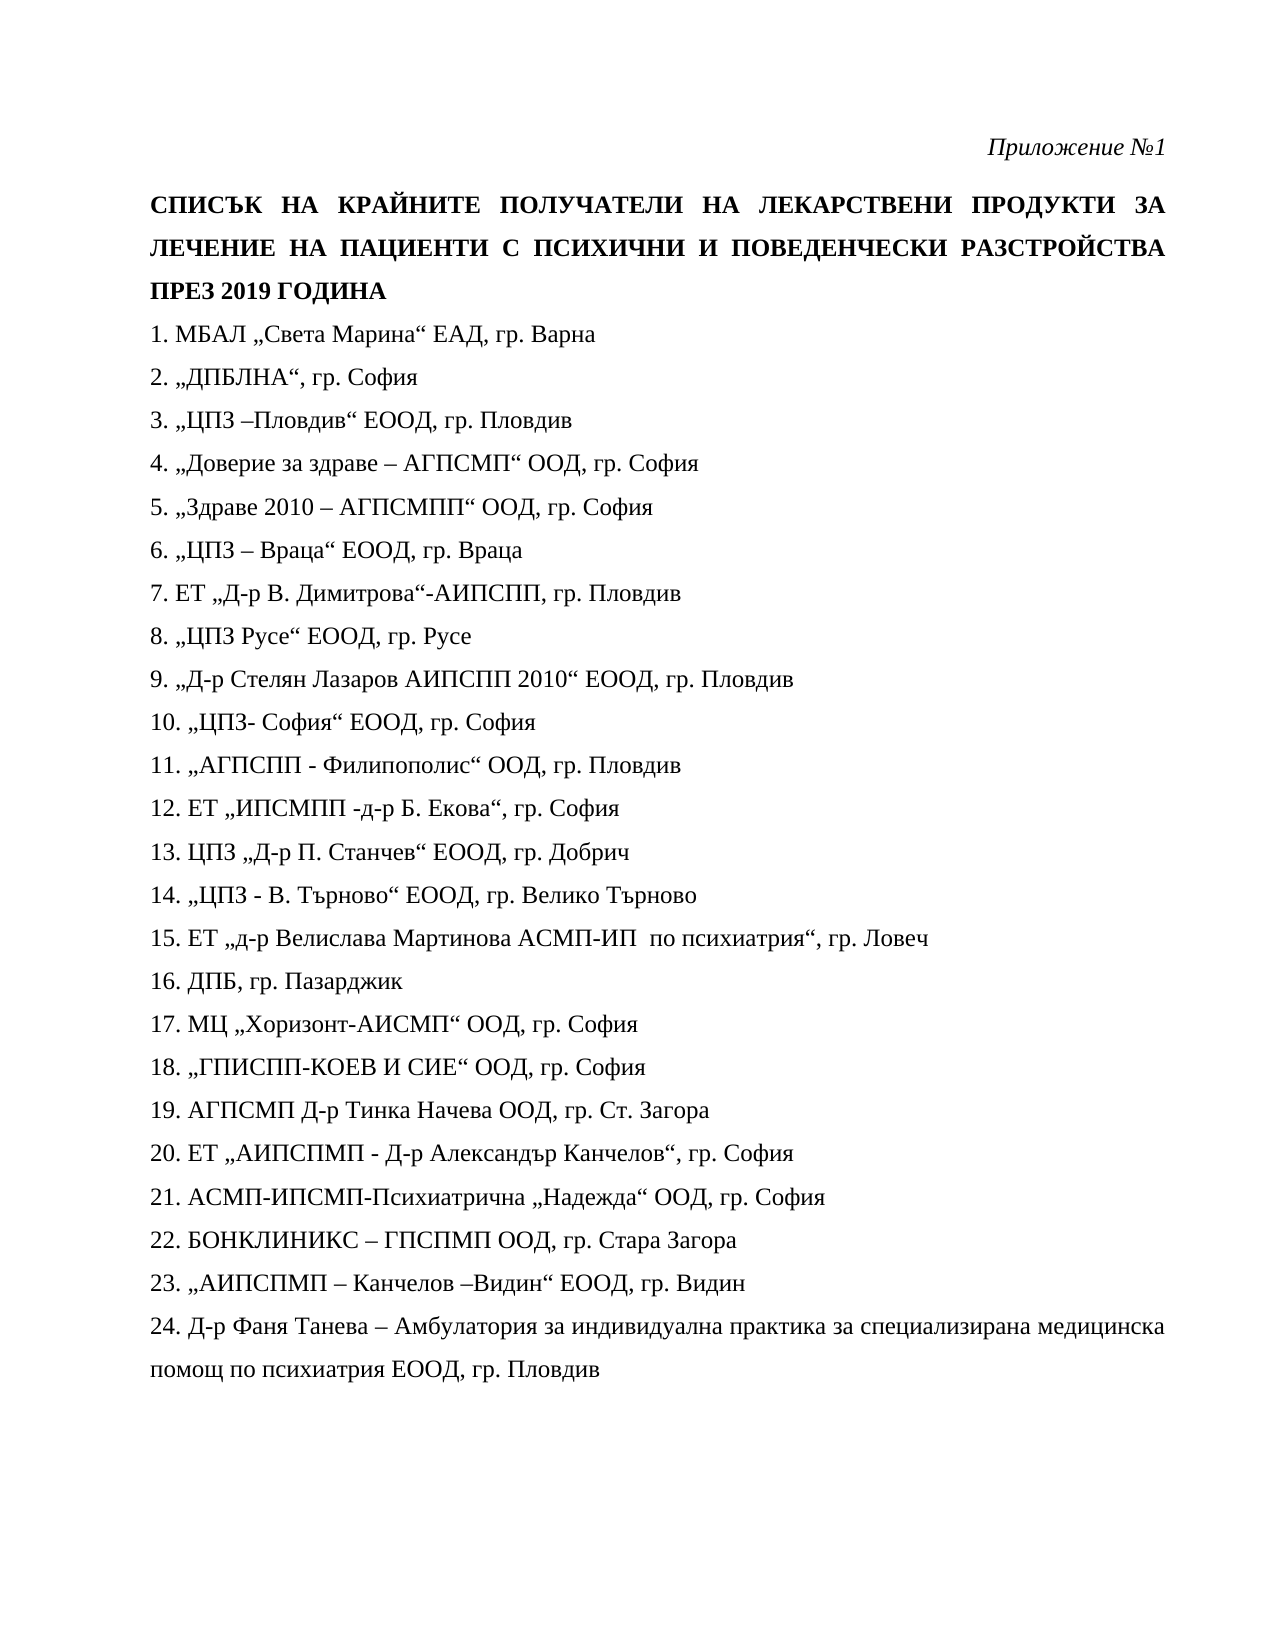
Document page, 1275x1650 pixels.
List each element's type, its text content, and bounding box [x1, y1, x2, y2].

text Приложение №1 [150, 132, 1167, 161]
text 13. ЦПЗ „Д-р П. Станчев“ ЕООД, гр. Добрич [150, 837, 1167, 865]
text 2. „ДПБЛНА“, гр. София [150, 362, 1167, 391]
text 14. „ЦПЗ - В. Търново“ ЕООД, гр. Велико Търново [150, 880, 1167, 908]
text 17. МЦ „Хоризонт-АИСМП“ ООД, гр. София [150, 1009, 1167, 1038]
text 16. ДПБ, гр. Пазарджик [150, 966, 1167, 995]
text 3. „ЦПЗ –Пловдив“ ЕООД, гр. Пловдив [150, 405, 1167, 434]
text 7. ЕТ „Д-р В. Димитрова“-АИПСПП, гр. Пловдив [150, 578, 1167, 607]
text 8. „ЦПЗ Русе“ ЕООД, гр. Русе [150, 621, 1167, 650]
text 10. „ЦПЗ- София“ ЕООД, гр. София [150, 707, 1167, 736]
text 15. ЕТ „д-р Велислава Мартинова АСМП-ИП по психиатрия“, гр. Ловеч [150, 923, 1167, 952]
text 19. АГПСМП Д-р Тинка Начева ООД, гр. Ст. Загора [150, 1095, 1167, 1124]
text 20. ЕТ „АИПСПМП - Д-р Александър Канчелов“, гр. София [150, 1138, 1167, 1167]
text 22. БОНКЛИНИКС – ГПСПМП ООД, гр. Стара Загора [150, 1225, 1167, 1253]
text 12. ЕТ „ИПСМПП -д-р Б. Екова“, гр. София [150, 793, 1167, 822]
text СПИСЪК НА КРАЙНИТЕ ПОЛУЧАТЕЛИ НА ЛЕКАРСТВЕНИ ПРОДУКТИ ЗА ЛЕЧЕНИЕ НА ПАЦИЕНТИ С ПСИХИЧНИ И ПОВЕДЕНЧЕСКИ РАЗСТРОЙСТВА ПРЕЗ 2019 ГОДИНА [150, 190, 1167, 305]
text 11. „АГПСПП - Филипополис“ ООД, гр. Пловдив [150, 750, 1167, 779]
text 9. „Д-р Стелян Лазаров АИПСПП 2010“ ЕООД, гр. Пловдив [150, 664, 1167, 693]
text 6. „ЦПЗ – Враца“ ЕООД, гр. Враца [150, 535, 1167, 563]
text 4. „Доверие за здраве – АГПСМП“ ООД, гр. София [150, 448, 1167, 477]
text 21. АСМП-ИПСМП-Психиатрична „Надежда“ ООД, гр. София [150, 1182, 1167, 1210]
text 18. „ГПИСПП-КОЕВ И СИЕ“ ООД, гр. София [150, 1052, 1167, 1081]
text 5. „Здраве 2010 – АГПСМПП“ ООД, гр. София [150, 492, 1167, 520]
text 1. МБАЛ „Света Марина“ ЕАД, гр. Варна [150, 319, 1167, 348]
text 24. Д-р Фаня Танева – Амбулатория за индивидуална практика за специализирана медицинска помощ по психиатрия ЕООД, гр. Пловдив [150, 1311, 1167, 1383]
text 23. „АИПСПМП – Канчелов –Видин“ ЕООД, гр. Видин [150, 1268, 1167, 1297]
